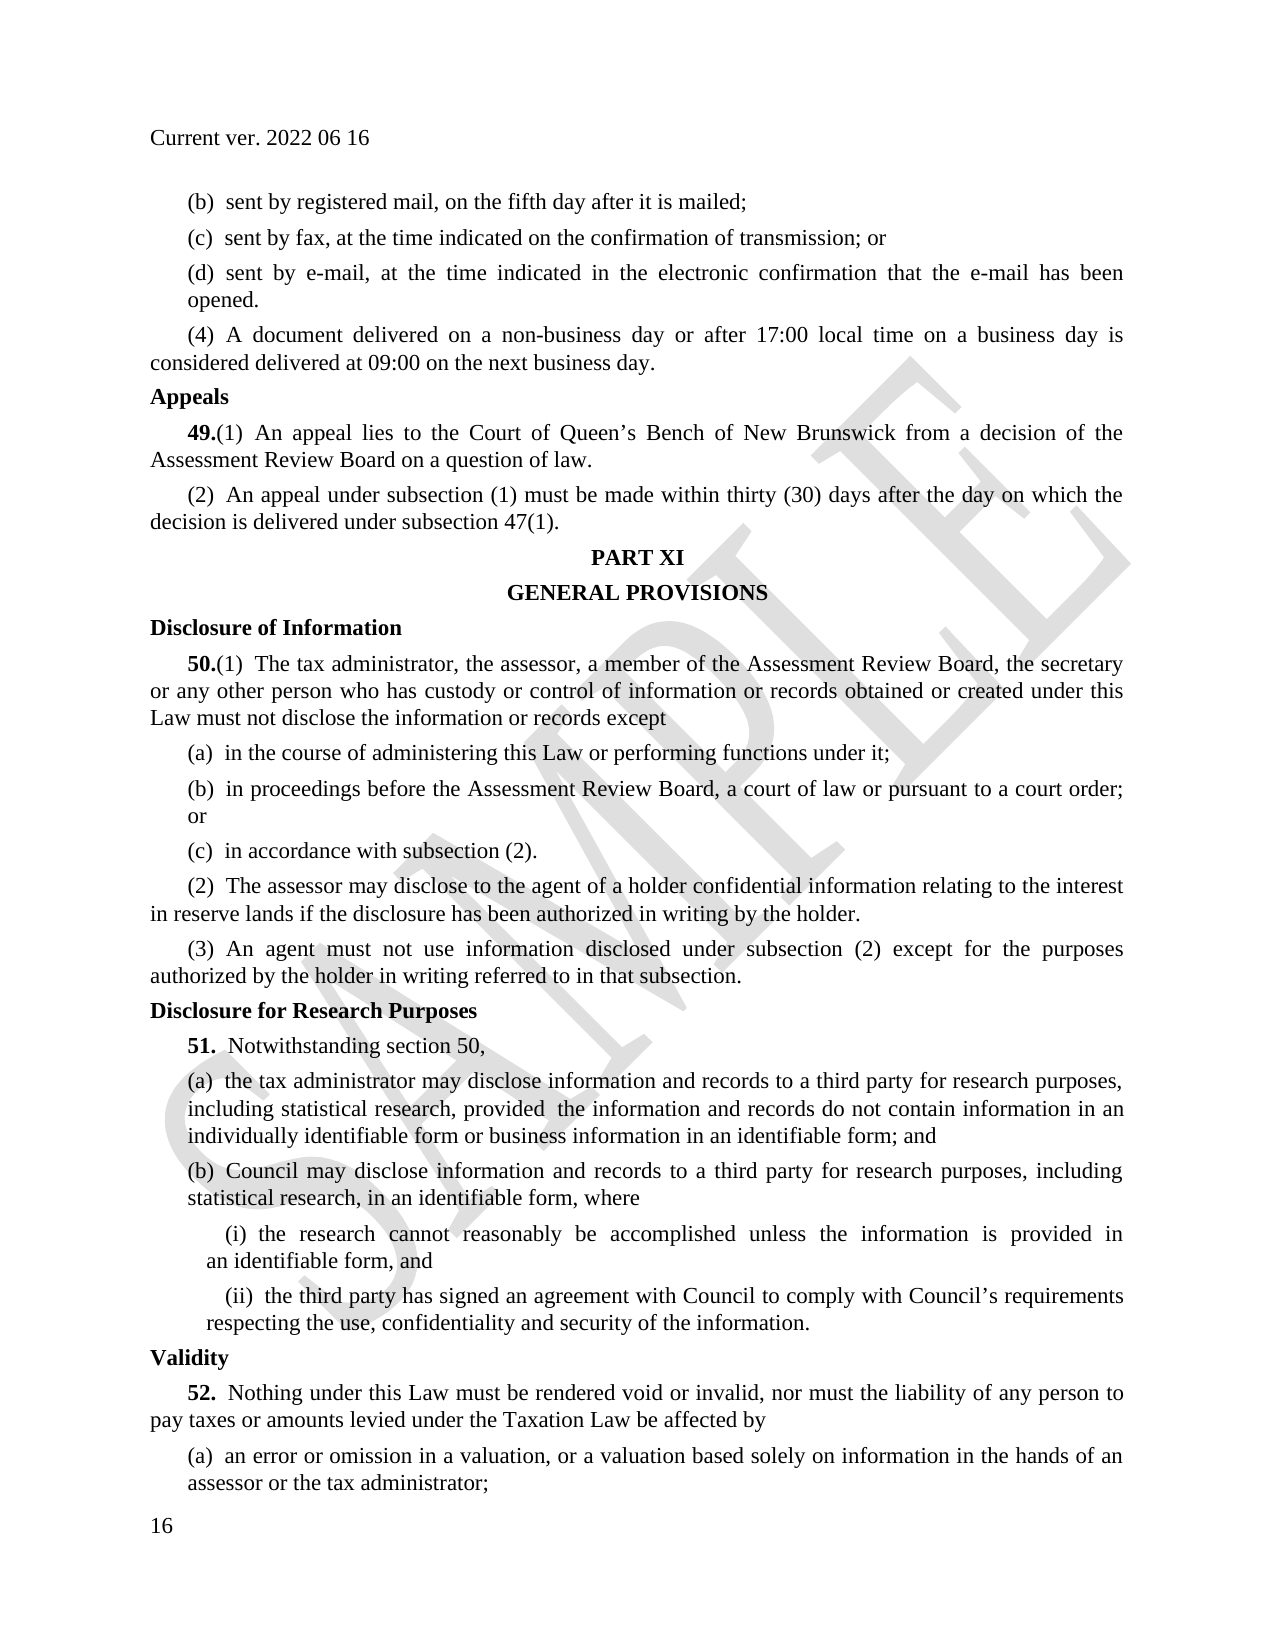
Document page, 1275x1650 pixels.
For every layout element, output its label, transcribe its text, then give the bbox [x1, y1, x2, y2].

text (2) An appeal under subsection (1) must be made within thirty (30) days after the day on which the decision is delivered under subsection 47(1). [150, 481, 1125, 535]
text Disclosure for Research Purposes [150, 997, 1125, 1023]
text (3) An agent must not use information disclosed under subsection (2) except for the purposes authorized by the holder in writing referred to in that subsection. [150, 934, 1125, 988]
text 51. Notwithstanding section 50, [150, 1031, 1125, 1058]
text 49.(1) An appeal lies to the Court of Queen’s Bench of New Brunswick from a decision of the Assessment Review Board on a question of law. [150, 418, 1125, 472]
text (a) an error or omission in a valuation, or a valuation based solely on information in the hands of an assessor or the tax administrator; [187, 1441, 1125, 1495]
text 50.(1) The tax administrator, the assessor, a member of the Assessment Review Board, the secretary or any other person who has custody or control of information or records obtained or created under this Law must not disclose the information or records except [150, 649, 1125, 730]
text (4) A document delivered on a non-business day or after 17:00 local time on a business day is considered delivered at 09:00 on the next business day. [150, 321, 1125, 375]
text GENERAL PROVISIONS [150, 579, 1125, 606]
text (ii) the third party has signed an agreement with Council to comply with Council’s requirements respecting the use, confidentiality and security of the information. [206, 1281, 1125, 1336]
text (c) in accordance with subsection (2). [187, 836, 1125, 863]
text Disclosure of Information [150, 614, 1125, 641]
text (i) the research cannot reasonably be accomplished unless the information is provided in an identifiable form, and [206, 1219, 1125, 1273]
text (c) sent by fax, at the time indicated on the confirmation of transmission; or [187, 223, 1125, 250]
text 52. Nothing under this Law must be rendered void or invalid, nor must the liability of any person to pay taxes or amounts levied under the Taxation Law be affected by [150, 1379, 1125, 1433]
text PART XI [150, 543, 1125, 570]
text (2) The assessor may disclose to the agent of a holder confidential information relating to the interest in reserve lands if the disclosure has been authorized in writing by the holder. [150, 872, 1125, 926]
text Appeals [150, 383, 1125, 410]
text (a) the tax administrator may disclose information and records to a third party for research purposes, including statistical research, provided the information and records do not contain information in an individually identifiable form or business information in an identifiable form; and [187, 1067, 1125, 1148]
text (b) Council may disclose information and records to a third party for research purposes, including statistical research, in an identifiable form, where [187, 1156, 1125, 1211]
text (a) in the course of administering this Law or performing functions under it; [187, 738, 1125, 766]
text Validity [150, 1344, 1125, 1370]
text (d) sent by e-mail, at the time indicated in the electronic confirmation that the e-mail has been opened. [187, 258, 1125, 312]
text (b) in proceedings before the Assessment Review Board, a court of law or pursuant to a court order; or [187, 774, 1125, 828]
text (b) sent by registered mail, on the fifth day after it is mailed; [187, 187, 1125, 214]
